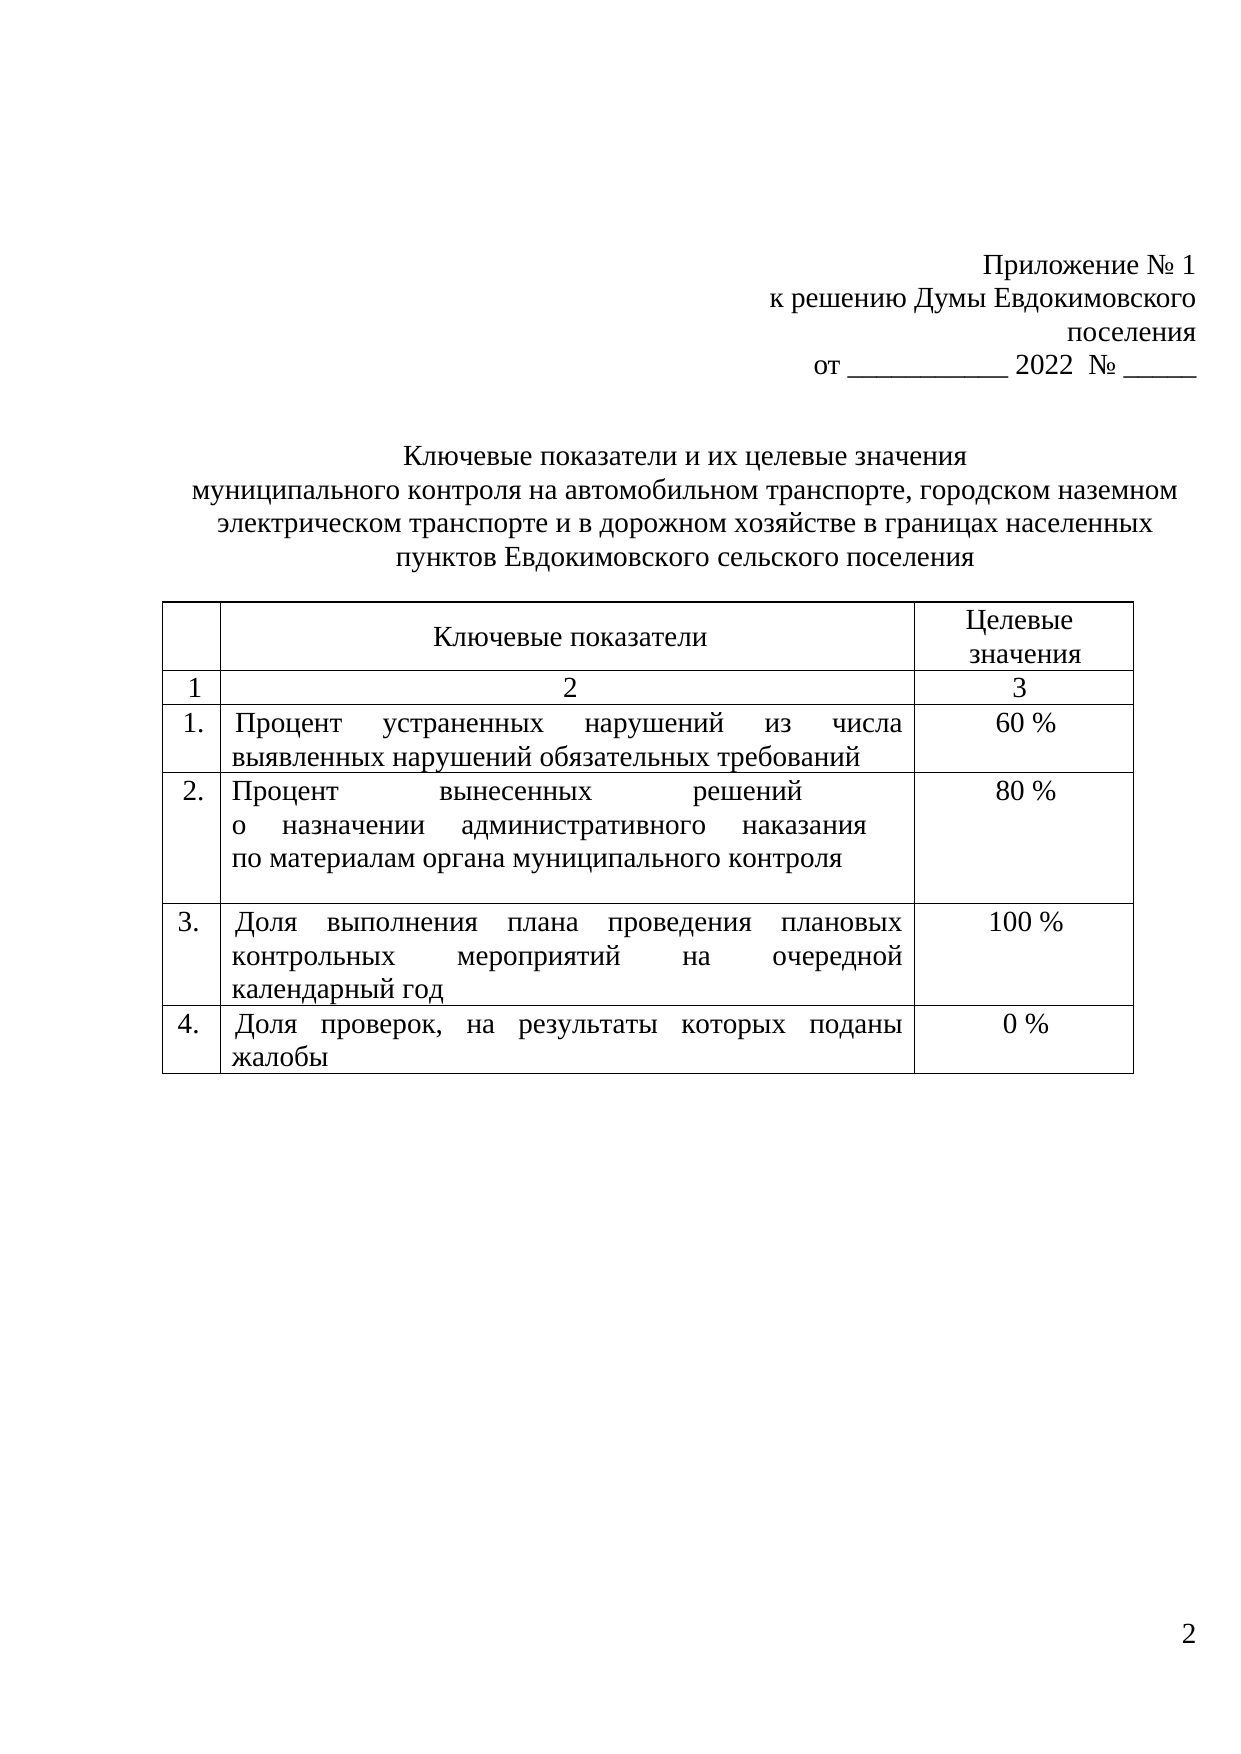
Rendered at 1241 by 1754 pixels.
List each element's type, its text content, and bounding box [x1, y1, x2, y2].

table_cell 3. [163, 904, 220, 1005]
text Ключевые показатели и их целевые значения [174, 438, 1196, 472]
table_cell 60 % [915, 705, 1133, 772]
table_cell 100 % [915, 904, 1133, 1005]
table_cell 1. [163, 705, 220, 772]
table_cell 1 [163, 671, 220, 704]
table_header [163, 603, 220, 669]
table_header Целевые значения [915, 603, 1133, 669]
table_cell Процент вынесенных решений о назначении административного наказания по материалам органа муниципального контроля [221, 773, 914, 903]
text к решению Думы Евдокимовского поселения [174, 280, 1196, 347]
table_cell 80 % [915, 773, 1133, 903]
text Приложение № 1 [661, 247, 1196, 280]
table_header Ключевые показатели [221, 603, 914, 669]
table_cell 3 [915, 671, 1133, 704]
table_cell Доля проверок, на результаты которых поданы жалобы [221, 1006, 914, 1073]
table_cell 2. [163, 773, 220, 903]
table_cell Доля выполнения плана проведения плановых контрольных мероприятий на очередной календарный год [221, 904, 914, 1005]
table_cell 2 [221, 671, 914, 704]
table_cell Процент устраненных нарушений из числа выявленных нарушений обязательных требований [221, 705, 914, 772]
table_cell 0 % [915, 1006, 1133, 1073]
text муниципального контроля на автомобильном транспорте, городском наземном электрическом транспорте и в дорожном хозяйстве в границах населенных пунктов Евдокимовского сельского поселения [174, 472, 1196, 573]
table_cell 4. [163, 1006, 220, 1073]
text от ___________ 2022 № _____ [174, 347, 1196, 381]
